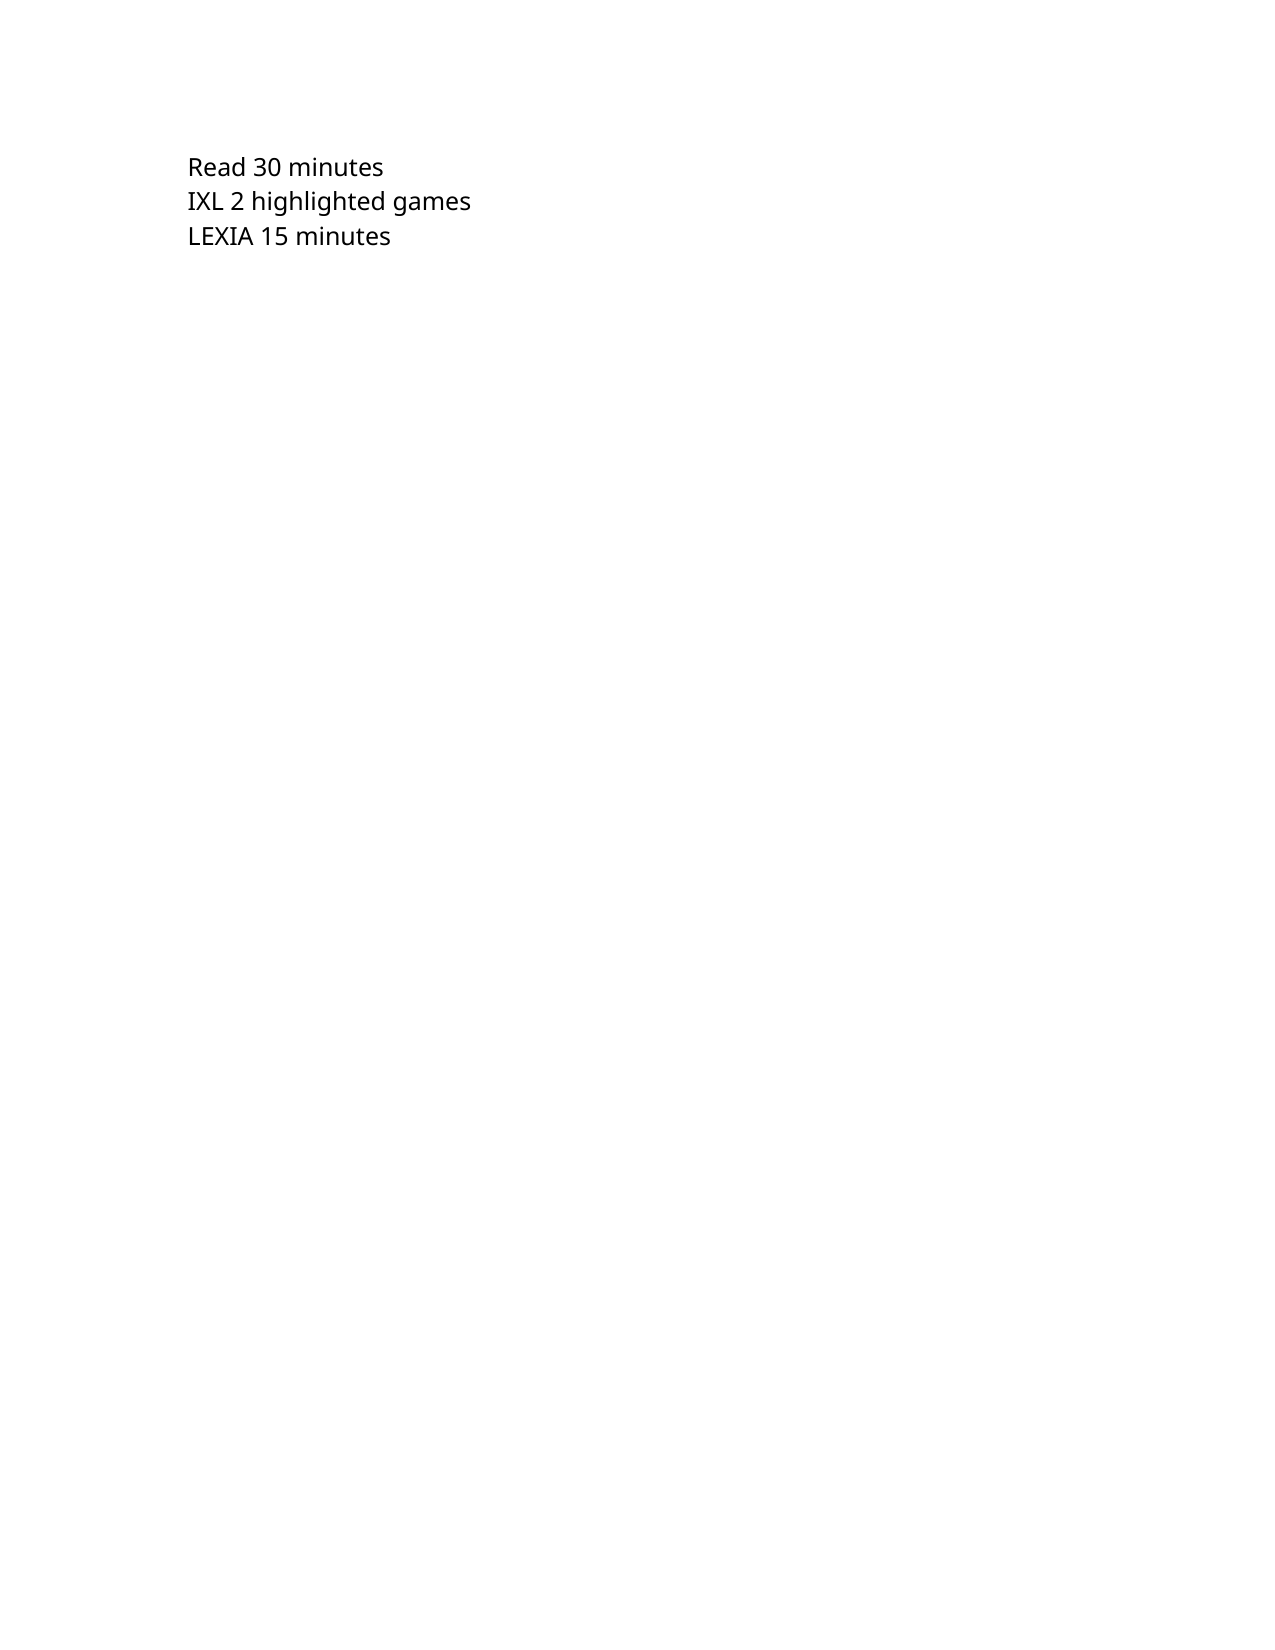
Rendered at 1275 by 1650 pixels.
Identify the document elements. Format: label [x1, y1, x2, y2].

text [187, 150, 1087, 252]
